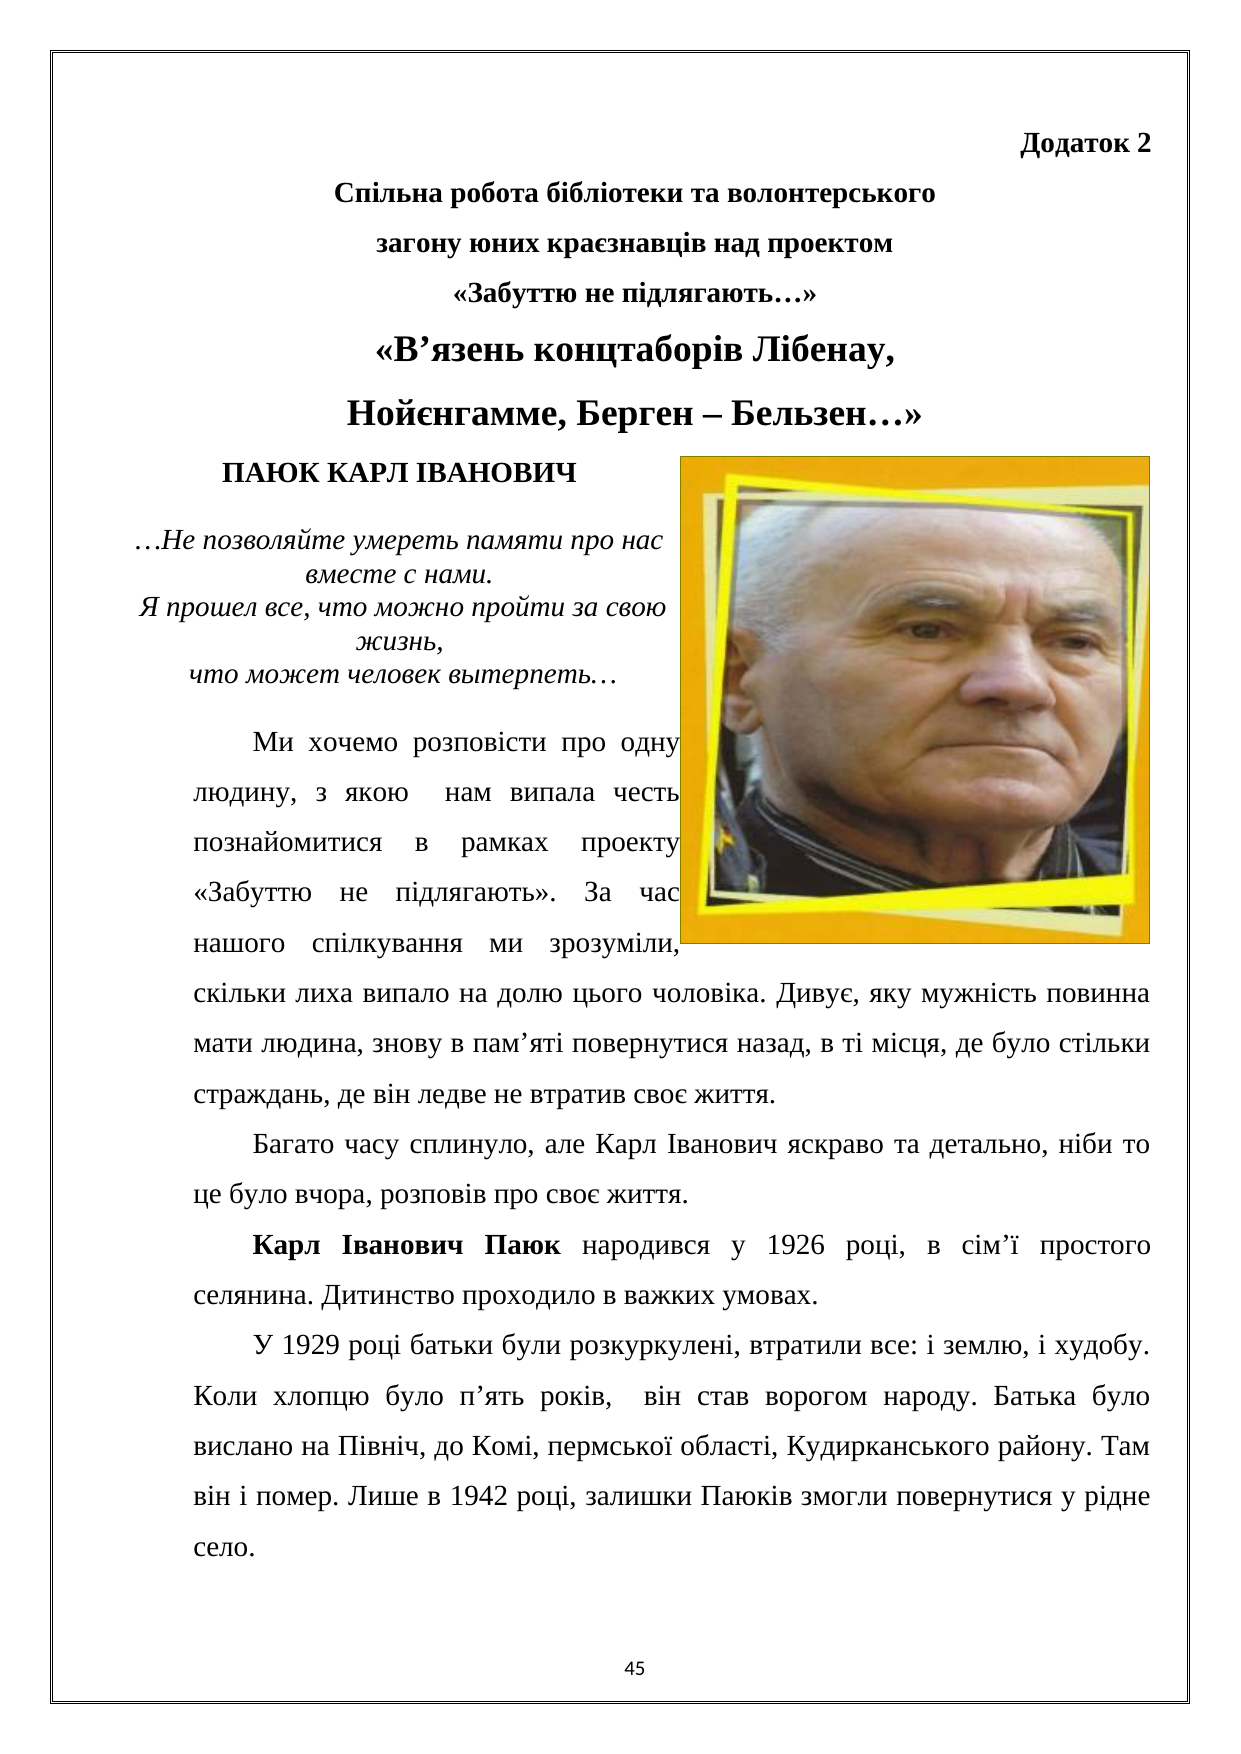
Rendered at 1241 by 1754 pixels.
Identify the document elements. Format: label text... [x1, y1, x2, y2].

picture [681, 690, 1149, 724]
text У 1929 році батьки були розкуркулені, втратили все: і землю, і худобу. Коли хлопцю було п’ять років, він став ворогом народу. Батька було вислано на Північ, до Комі, пермської області, Кудирканського району. Там він і помер. Лише в 1942 році, залишки Паюків змогли повернутися у рідне село. [193, 1327, 1152, 1562]
text ПАЮК КАРЛ ІВАНОВИЧ [118, 455, 1152, 489]
text «В’язень концтаборів Лібенау, [118, 326, 1152, 369]
text Нойєнгамме, Берген – Бельзен…» [118, 391, 1152, 434]
text Ми хочемо розповісти про одну людину, з якою нам випала честь познайомитися в рамках проекту «Забуттю не підлягають». За час нашого спілкування ми зрозуміли, скільки лиха випало на долю цього чоловіка. Дивує, яку мужність повинна мати людина, знову в пам’яті повернутися назад, в ті місця, де було стільки страждань, де він ледве не втратив своє життя. [193, 724, 1152, 1109]
text Карл Іванович Паюк народився у 1926 році, в сім’ї простого селянина. Дитинство проходило в важких умовах. [193, 1227, 1152, 1311]
text Я прошел все, что можно пройти за свою жизнь, [118, 589, 1152, 657]
text загону юних краєзнавців над проектом [118, 225, 1152, 259]
text Спільна робота бібліотеки та волонтерського [118, 175, 1152, 208]
text Багато часу сплинуло, але Карл Іванович яскраво та детально, ніби то це було вчора, розповів про своє життя. [193, 1126, 1152, 1210]
text Додаток 2 [118, 125, 1152, 158]
picture [681, 489, 1149, 522]
text что может человек вытерпеть… [118, 657, 1152, 690]
text «Забуттю не підлягають…» [118, 276, 1152, 309]
text …Не позволяйте умереть памяти про нас вместе с нами. [118, 522, 1152, 589]
